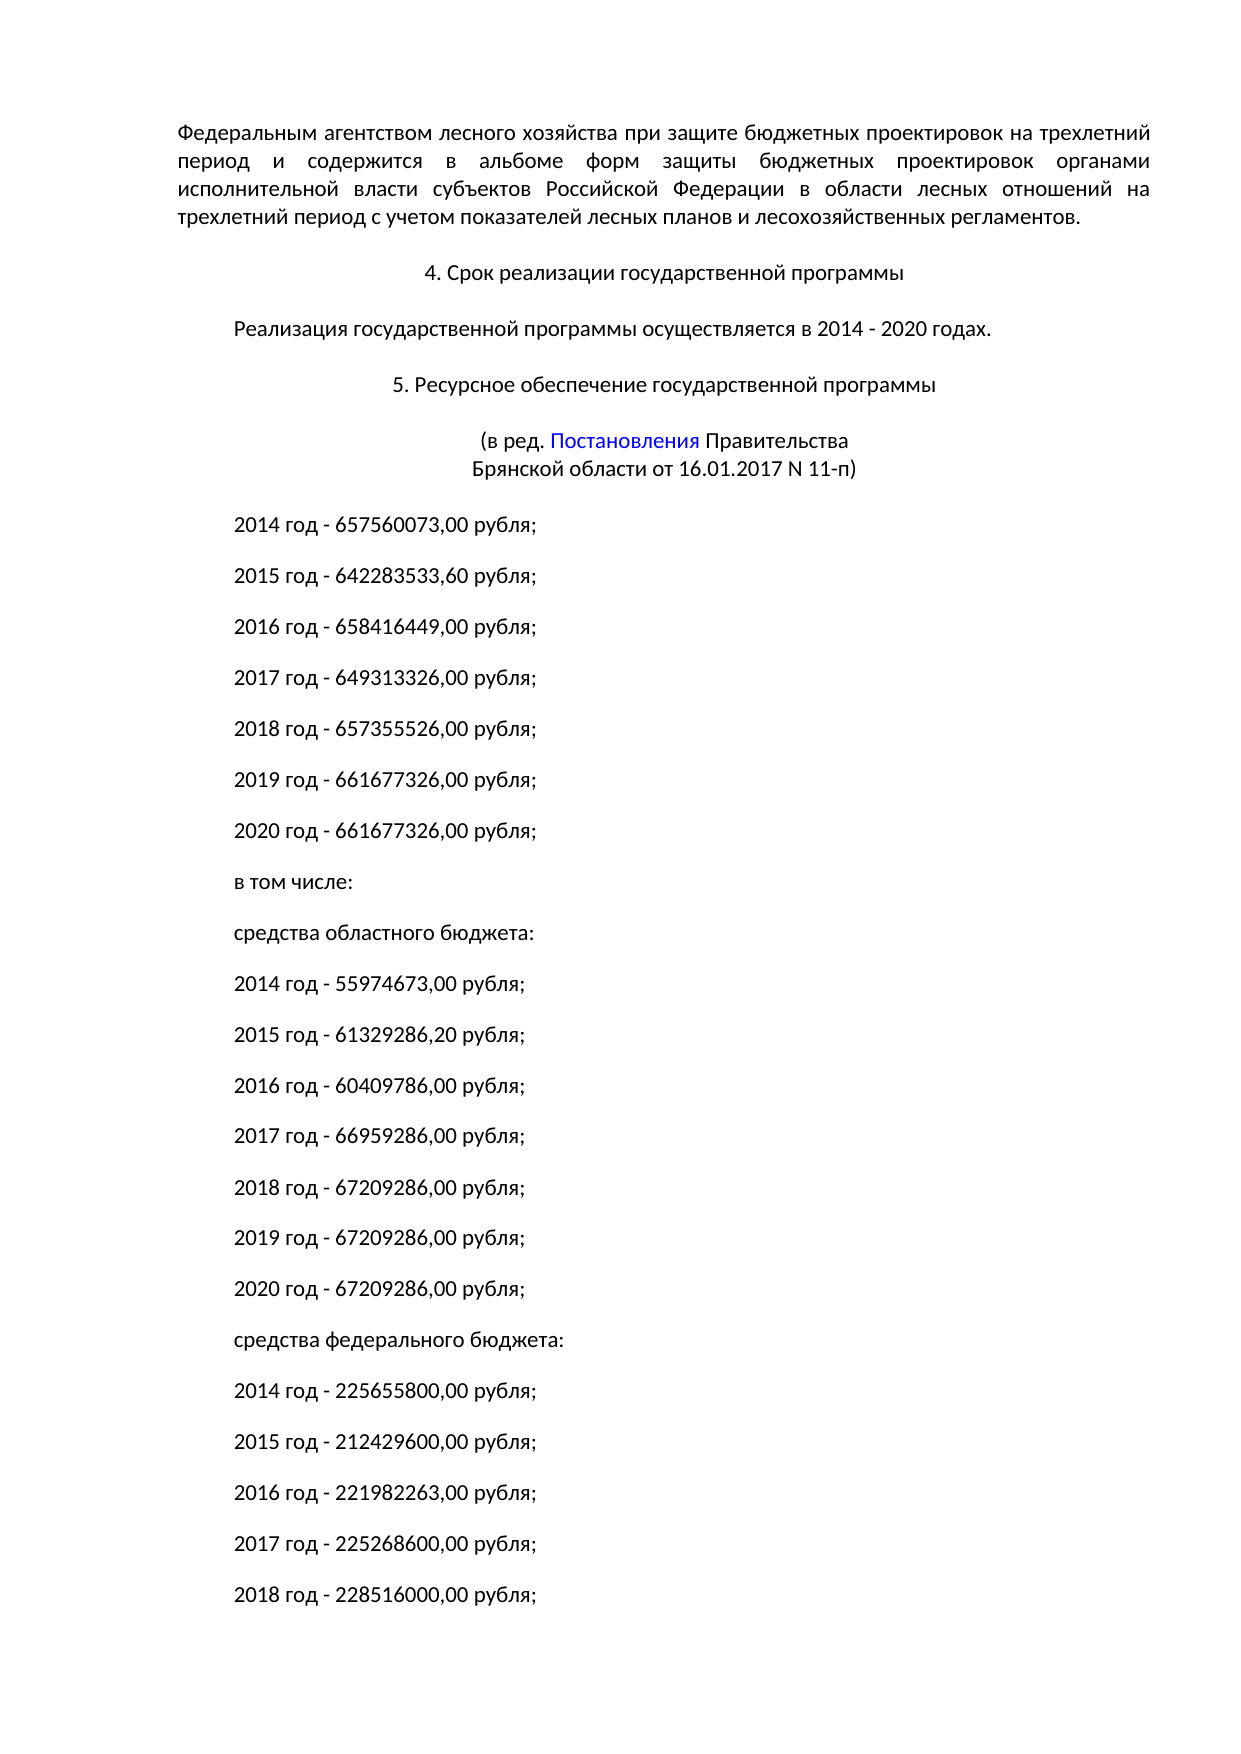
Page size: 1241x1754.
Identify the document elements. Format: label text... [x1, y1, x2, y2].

text Реализация государственной программы осуществляется в 2014 - 2020 годах. [177, 314, 1152, 342]
text 2018 год - 657355526,00 рубля; [177, 714, 1152, 742]
text 2015 год - 61329286,20 рубля; [177, 1020, 1152, 1048]
text 2017 год - 66959286,00 рубля; [177, 1122, 1152, 1150]
text 2016 год - 658416449,00 рубля; [177, 612, 1152, 640]
text 5. Ресурсное обеспечение государственной программы [177, 370, 1152, 398]
text 2015 год - 212429600,00 рубля; [177, 1427, 1152, 1455]
text 2016 год - 221982263,00 рубля; [177, 1478, 1152, 1506]
text 2019 год - 661677326,00 рубля; [177, 765, 1152, 793]
text 2017 год - 225268600,00 рубля; [177, 1529, 1152, 1557]
text 2020 год - 661677326,00 рубля; [177, 816, 1152, 844]
text средства областного бюджета: [177, 918, 1152, 946]
text 2016 год - 60409786,00 рубля; [177, 1071, 1152, 1099]
text средства федерального бюджета: [177, 1325, 1152, 1353]
text 2019 год - 67209286,00 рубля; [177, 1223, 1152, 1252]
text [177, 118, 1152, 230]
text 2014 год - 225655800,00 рубля; [177, 1376, 1152, 1404]
text в том числе: [177, 867, 1152, 895]
text 2018 год - 228516000,00 рубля; [177, 1580, 1152, 1608]
text Брянской области от 16.01.2017 N 11-п) [177, 454, 1152, 482]
text 2014 год - 55974673,00 рубля; [177, 969, 1152, 997]
text 2015 год - 642283533,60 рубля; [177, 561, 1152, 589]
text (в ред. Постановления Правительства [177, 426, 1152, 454]
text 2018 год - 67209286,00 рубля; [177, 1173, 1152, 1201]
text 2020 год - 67209286,00 рубля; [177, 1274, 1152, 1302]
text 4. Срок реализации государственной программы [177, 258, 1152, 286]
text 2014 год - 657560073,00 рубля; [177, 510, 1152, 538]
text 2017 год - 649313326,00 рубля; [177, 663, 1152, 691]
